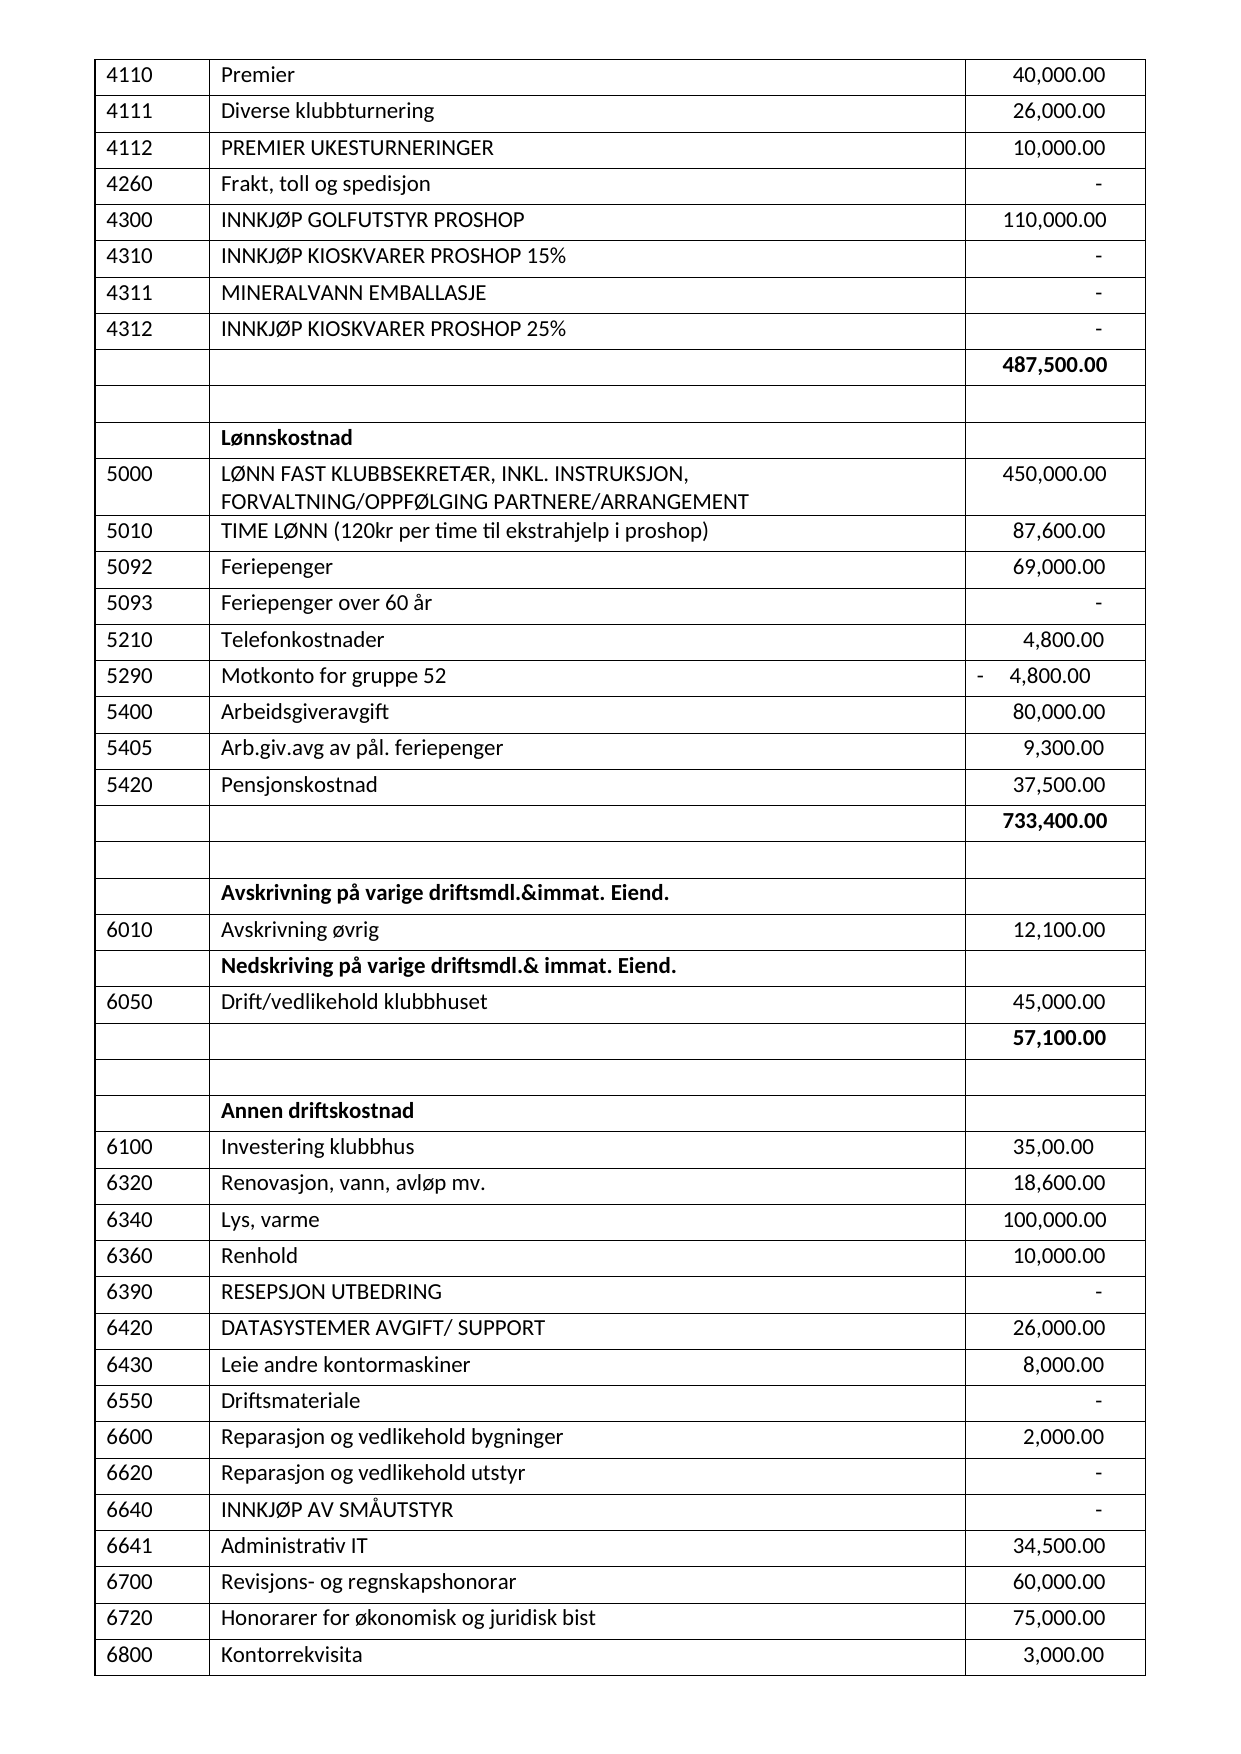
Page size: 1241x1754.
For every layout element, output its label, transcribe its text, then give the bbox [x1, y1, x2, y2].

table_cell 487,500.00 [966, 350, 1145, 385]
table_cell 6320 [96, 1169, 209, 1204]
table_cell 6010 [96, 915, 209, 950]
table_cell Investering klubbhus [210, 1132, 965, 1167]
table_cell 75,000.00 [966, 1604, 1145, 1639]
table_cell [96, 951, 209, 986]
table_cell 35,00.00 [966, 1132, 1145, 1167]
table_cell INNKJØP GOLFUTSTYR PROSHOP [210, 205, 965, 240]
table_cell 5093 [96, 589, 209, 624]
table_cell Leie andre kontormaskiner [210, 1350, 965, 1385]
table_cell [966, 1096, 1145, 1131]
table_cell [96, 879, 209, 914]
table_cell 34,500.00 [966, 1531, 1145, 1566]
table_cell 4112 [96, 133, 209, 168]
table_cell 6720 [96, 1604, 209, 1639]
table_cell 26,000.00 [966, 96, 1145, 132]
table_cell LØNN FAST KLUBBSEKRETÆR, INKL. INSTRUKSJON, FORVALTNING/OPPFØLGING PARTNERE/ARRANGEMENT [210, 459, 965, 515]
table_cell INNKJØP KIOSKVARER PROSHOP 15% [210, 241, 965, 277]
table_cell [96, 842, 209, 877]
table_cell - 4,800.00 [966, 661, 1145, 696]
table_cell 10,000.00 [966, 1241, 1145, 1276]
table_cell Lys, varme [210, 1205, 965, 1240]
table_cell Reparasjon og vedlikehold bygninger [210, 1422, 965, 1457]
table_cell 12,100.00 [966, 915, 1145, 950]
table_cell Renhold [210, 1241, 965, 1276]
table_cell [966, 879, 1145, 914]
table_cell - [966, 169, 1145, 204]
table_cell Annen driftskostnad [210, 1096, 965, 1131]
table_cell Frakt, toll og spedisjon [210, 169, 965, 204]
table_cell 6340 [96, 1205, 209, 1240]
table_cell RESEPSJON UTBEDRING [210, 1277, 965, 1312]
table_cell 87,600.00 [966, 516, 1145, 551]
table_cell 5000 [96, 459, 209, 515]
table_cell PREMIER UKESTURNERINGER [210, 133, 965, 168]
table_cell 6640 [96, 1495, 209, 1530]
table_cell Arbeidsgiveravgift [210, 697, 965, 732]
table_cell - [966, 314, 1145, 349]
table_cell [966, 951, 1145, 986]
table_cell [96, 1024, 209, 1059]
table_cell Nedskriving på varige driftsmdl.& immat. Eiend. [210, 951, 965, 986]
table_cell Reparasjon og vedlikehold utstyr [210, 1459, 965, 1494]
table_cell Administrativ IT [210, 1531, 965, 1566]
table_cell - [966, 1495, 1145, 1530]
table_cell 8,000.00 [966, 1350, 1145, 1385]
table_cell 6800 [96, 1640, 209, 1675]
table_cell 9,300.00 [966, 734, 1145, 769]
table_cell 18,600.00 [966, 1169, 1145, 1204]
table_cell INNKJØP AV SMÅUTSTYR [210, 1495, 965, 1530]
table_cell 450,000.00 [966, 459, 1145, 515]
table_cell Drift/vedlikehold klubbhuset [210, 987, 965, 1022]
table_cell [96, 1060, 209, 1095]
table_cell - [966, 1386, 1145, 1421]
table_cell 26,000.00 [966, 1314, 1145, 1349]
table_cell 69,000.00 [966, 552, 1145, 587]
table_cell 60,000.00 [966, 1567, 1145, 1602]
table_cell 6550 [96, 1386, 209, 1421]
table_cell - [966, 1459, 1145, 1494]
table_cell 6390 [96, 1277, 209, 1312]
table_cell DATASYSTEMER AVGIFT/ SUPPORT [210, 1314, 965, 1349]
table_cell 4110 [96, 60, 209, 95]
table_cell [210, 1060, 965, 1095]
table_cell Telefonkostnader [210, 625, 965, 660]
table_cell [966, 423, 1145, 458]
table_cell INNKJØP KIOSKVARER PROSHOP 25% [210, 314, 965, 349]
table_cell [96, 423, 209, 458]
table_cell 6620 [96, 1459, 209, 1494]
table_cell 6641 [96, 1531, 209, 1566]
table_cell 4300 [96, 205, 209, 240]
table_cell 5092 [96, 552, 209, 587]
table_cell Lønnskostnad [210, 423, 965, 458]
table_cell 100,000.00 [966, 1205, 1145, 1240]
table_cell 5210 [96, 625, 209, 660]
table_cell [966, 386, 1145, 422]
table_cell Diverse klubbturnering [210, 96, 965, 132]
table_cell [96, 1096, 209, 1131]
table_cell 57,100.00 [966, 1024, 1145, 1059]
table_cell 80,000.00 [966, 697, 1145, 732]
table_cell 5400 [96, 697, 209, 732]
table_cell TIME LØNN (120kr per time til ekstrahjelp i proshop) [210, 516, 965, 551]
table_cell Avskrivning øvrig [210, 915, 965, 950]
table_cell [96, 350, 209, 385]
table_cell Feriepenger [210, 552, 965, 587]
table_cell 45,000.00 [966, 987, 1145, 1022]
table_cell [210, 842, 965, 877]
table_cell 4312 [96, 314, 209, 349]
table_cell Pensjonskostnad [210, 770, 965, 805]
table_cell [210, 806, 965, 841]
table_cell Honorarer for økonomisk og juridisk bist [210, 1604, 965, 1639]
table_cell [96, 386, 209, 422]
table_cell 3,000.00 [966, 1640, 1145, 1675]
table_cell 5420 [96, 770, 209, 805]
table_cell 6600 [96, 1422, 209, 1457]
table_cell 4311 [96, 278, 209, 313]
table_cell 6430 [96, 1350, 209, 1385]
table_cell Avskrivning på varige driftsmdl.&immat. Eiend. [210, 879, 965, 914]
table_cell 10,000.00 [966, 133, 1145, 168]
table_cell Feriepenger over 60 år [210, 589, 965, 624]
table_cell 733,400.00 [966, 806, 1145, 841]
table_cell [966, 1060, 1145, 1095]
table_cell MINERALVANN EMBALLASJE [210, 278, 965, 313]
table_cell 4,800.00 [966, 625, 1145, 660]
table_cell 6360 [96, 1241, 209, 1276]
table_cell Motkonto for gruppe 52 [210, 661, 965, 696]
table_cell [210, 350, 965, 385]
table_cell 5405 [96, 734, 209, 769]
table_cell Arb.giv.avg av pål. feriepenger [210, 734, 965, 769]
table_cell Renovasjon, vann, avløp mv. [210, 1169, 965, 1204]
table_cell 6100 [96, 1132, 209, 1167]
table_cell 40,000.00 [966, 60, 1145, 95]
table_cell Revisjons- og regnskapshonorar [210, 1567, 965, 1602]
table_cell 6420 [96, 1314, 209, 1349]
table_cell 6050 [96, 987, 209, 1022]
table_cell [966, 842, 1145, 877]
table_cell - [966, 241, 1145, 277]
table_cell 4260 [96, 169, 209, 204]
table_cell - [966, 1277, 1145, 1312]
table_cell 4310 [96, 241, 209, 277]
table_cell - [966, 589, 1145, 624]
table_cell Premier [210, 60, 965, 95]
table_cell Kontorrekvisita [210, 1640, 965, 1675]
table_cell Driftsmateriale [210, 1386, 965, 1421]
table_cell 6700 [96, 1567, 209, 1602]
table_cell 5010 [96, 516, 209, 551]
table_cell - [966, 278, 1145, 313]
table_cell 110,000.00 [966, 205, 1145, 240]
table_cell [96, 806, 209, 841]
table_cell [210, 386, 965, 422]
table_cell 2,000.00 [966, 1422, 1145, 1457]
table_cell 37,500.00 [966, 770, 1145, 805]
table_cell 4111 [96, 96, 209, 132]
table_cell 5290 [96, 661, 209, 696]
table_cell [210, 1024, 965, 1059]
